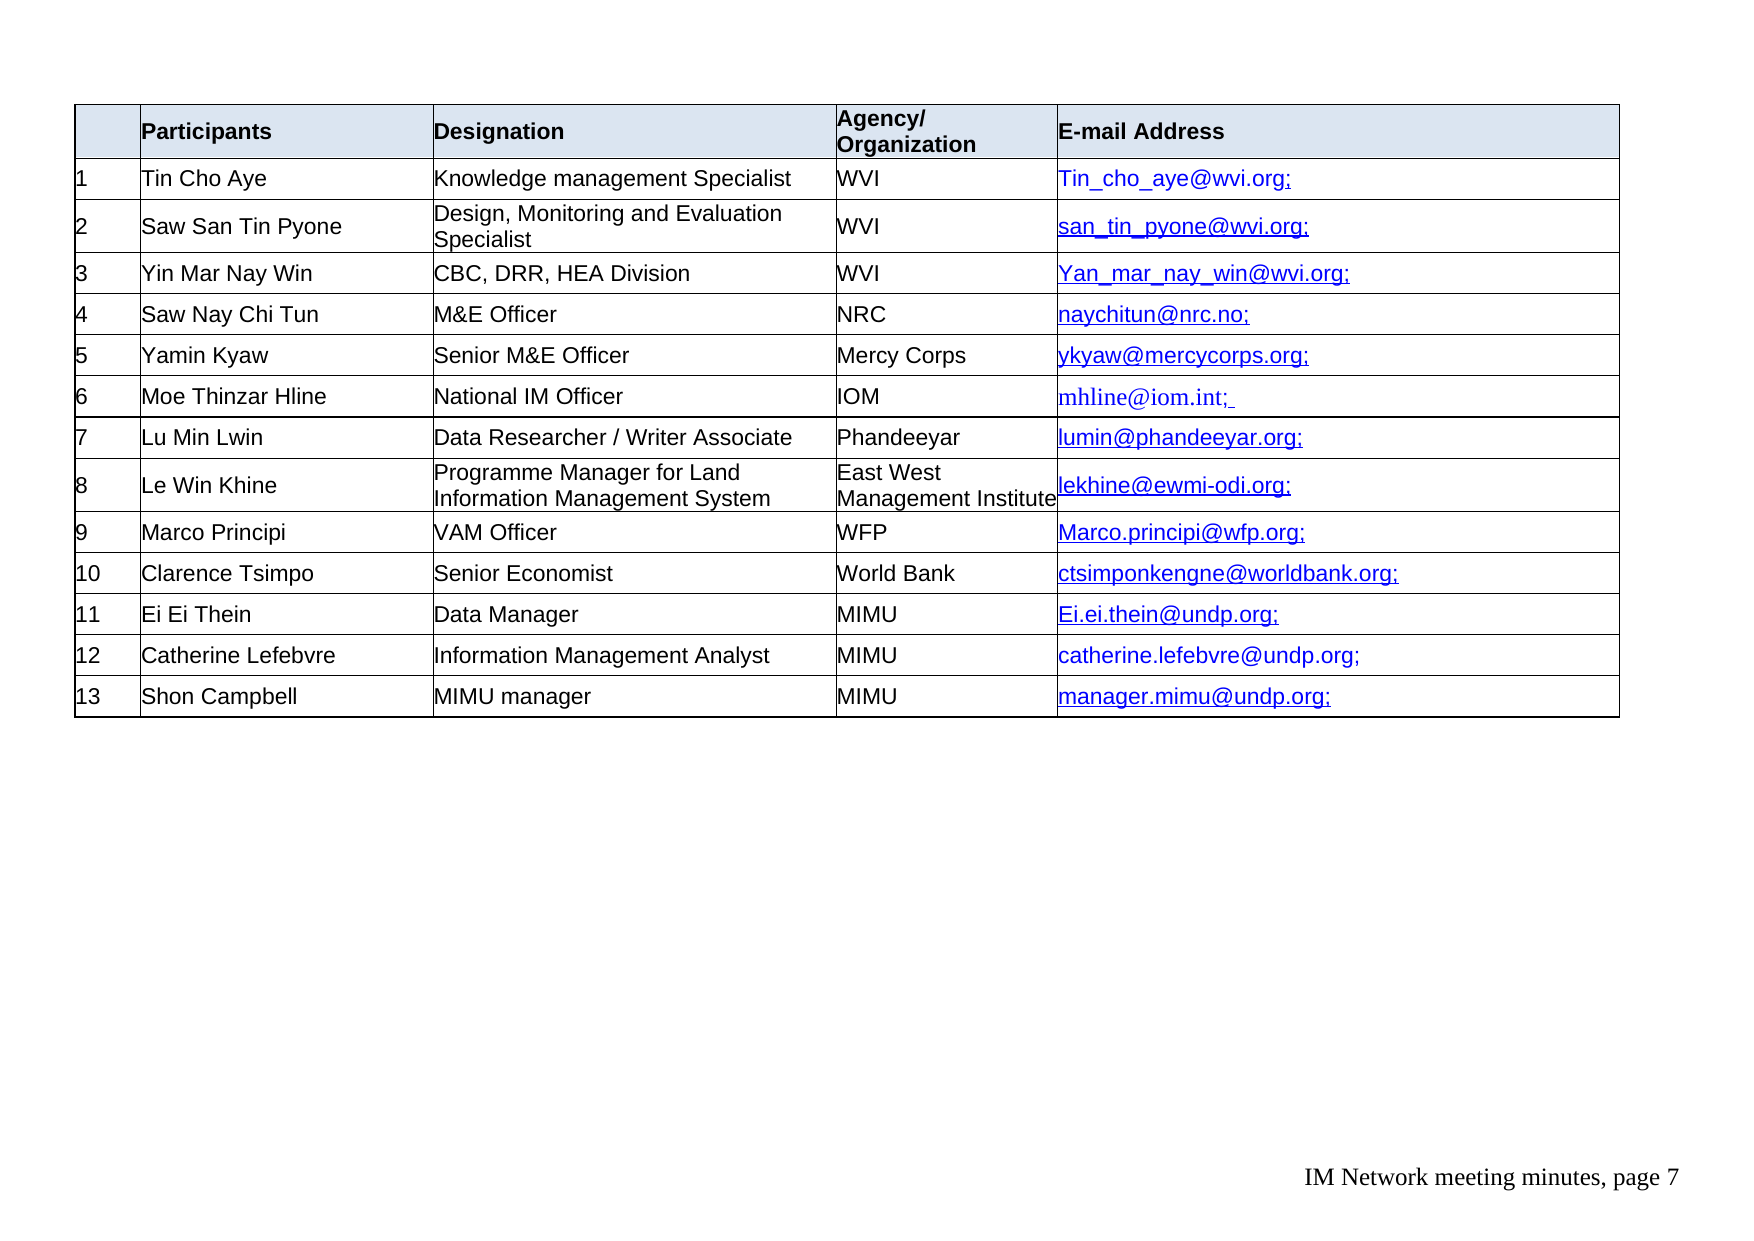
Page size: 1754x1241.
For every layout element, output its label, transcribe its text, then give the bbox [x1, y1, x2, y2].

table_header [76, 105, 140, 157]
table_cell Data Researcher / Writer Associate [434, 418, 836, 457]
table_header Agency/ Organization [837, 105, 1057, 157]
table_cell mhline@iom.int; [1058, 376, 1619, 416]
table_cell 7 [76, 418, 140, 457]
table_cell 10 [76, 553, 140, 593]
table_cell 13 [76, 676, 140, 716]
table_cell 2 [76, 200, 140, 252]
table_cell M&E Officer [434, 294, 836, 334]
table_cell Phandeeyar [837, 418, 1057, 457]
table_cell MIMU [837, 594, 1057, 634]
table_cell Marco Principi [141, 512, 433, 552]
table_cell Yin Mar Nay Win [141, 253, 433, 293]
table_cell National IM Officer [434, 376, 836, 416]
table_cell Yamin Kyaw [141, 335, 433, 375]
table_header Designation [434, 105, 836, 157]
table_cell CBC, DRR, HEA Division [434, 253, 836, 293]
table_cell ctsimponkengne@worldbank.org; [1058, 553, 1619, 593]
table_cell Ei.ei.thein@undp.org; [1058, 594, 1619, 634]
table_cell WVI [837, 159, 1057, 198]
table_cell Programme Manager for Land Information Management System [434, 459, 836, 511]
table_cell Saw Nay Chi Tun [141, 294, 433, 334]
table_cell Senior M&E Officer [434, 335, 836, 375]
table_cell 12 [76, 635, 140, 675]
table_cell MIMU manager [434, 676, 836, 716]
table_cell Le Win Khine [141, 459, 433, 511]
table_cell 11 [76, 594, 140, 634]
table_cell NRC [837, 294, 1057, 334]
table_cell Tin Cho Aye [141, 159, 433, 198]
table_header Participants [141, 105, 433, 157]
table_cell Tin_cho_aye@wvi.org; [1058, 159, 1619, 198]
table_cell san_tin_pyone@wvi.org; [1058, 200, 1619, 252]
table_cell Knowledge management Specialist [434, 159, 836, 198]
table_cell 8 [76, 459, 140, 511]
table_cell naychitun@nrc.no; [1058, 294, 1619, 334]
table_cell IOM [837, 376, 1057, 416]
table_cell East West Management Institute [837, 459, 1057, 511]
table_cell Shon Campbell [141, 676, 433, 716]
table_cell 5 [76, 335, 140, 375]
table_cell VAM Officer [434, 512, 836, 552]
table_cell ykyaw@mercycorps.org; [1058, 335, 1619, 375]
table_cell WFP [837, 512, 1057, 552]
table_cell Yan_mar_nay_win@wvi.org; [1058, 253, 1619, 293]
table_cell 6 [76, 376, 140, 416]
table_cell Data Manager [434, 594, 836, 634]
table_cell WVI [837, 200, 1057, 252]
table_header E-mail Address [1058, 105, 1619, 157]
table_cell MIMU [837, 676, 1057, 716]
table_cell Ei Ei Thein [141, 594, 433, 634]
table_cell manager.mimu@undp.org; [1058, 676, 1619, 716]
table_cell Design, Monitoring and Evaluation Specialist [434, 200, 836, 252]
table_cell 1 [76, 159, 140, 198]
table_cell MIMU [837, 635, 1057, 675]
table_cell Senior Economist [434, 553, 836, 593]
table_cell lekhine@ewmi-odi.org; [1058, 459, 1619, 511]
table_cell Saw San Tin Pyone [141, 200, 433, 252]
table_cell 9 [76, 512, 140, 552]
table_cell Clarence Tsimpo [141, 553, 433, 593]
table_cell catherine.lefebvre@undp.org; [1058, 635, 1619, 675]
table_cell Information Management Analyst [434, 635, 836, 675]
table_cell lumin@phandeeyar.org; [1058, 418, 1619, 457]
table_cell Mercy Corps [837, 335, 1057, 375]
table_cell Marco.principi@wfp.org; [1058, 512, 1619, 552]
table_cell WVI [837, 253, 1057, 293]
table_cell Moe Thinzar Hline [141, 376, 433, 416]
table_cell Lu Min Lwin [141, 418, 433, 457]
table_cell 3 [76, 253, 140, 293]
table_cell Catherine Lefebvre [141, 635, 433, 675]
table_cell World Bank [837, 553, 1057, 593]
table_cell 4 [76, 294, 140, 334]
